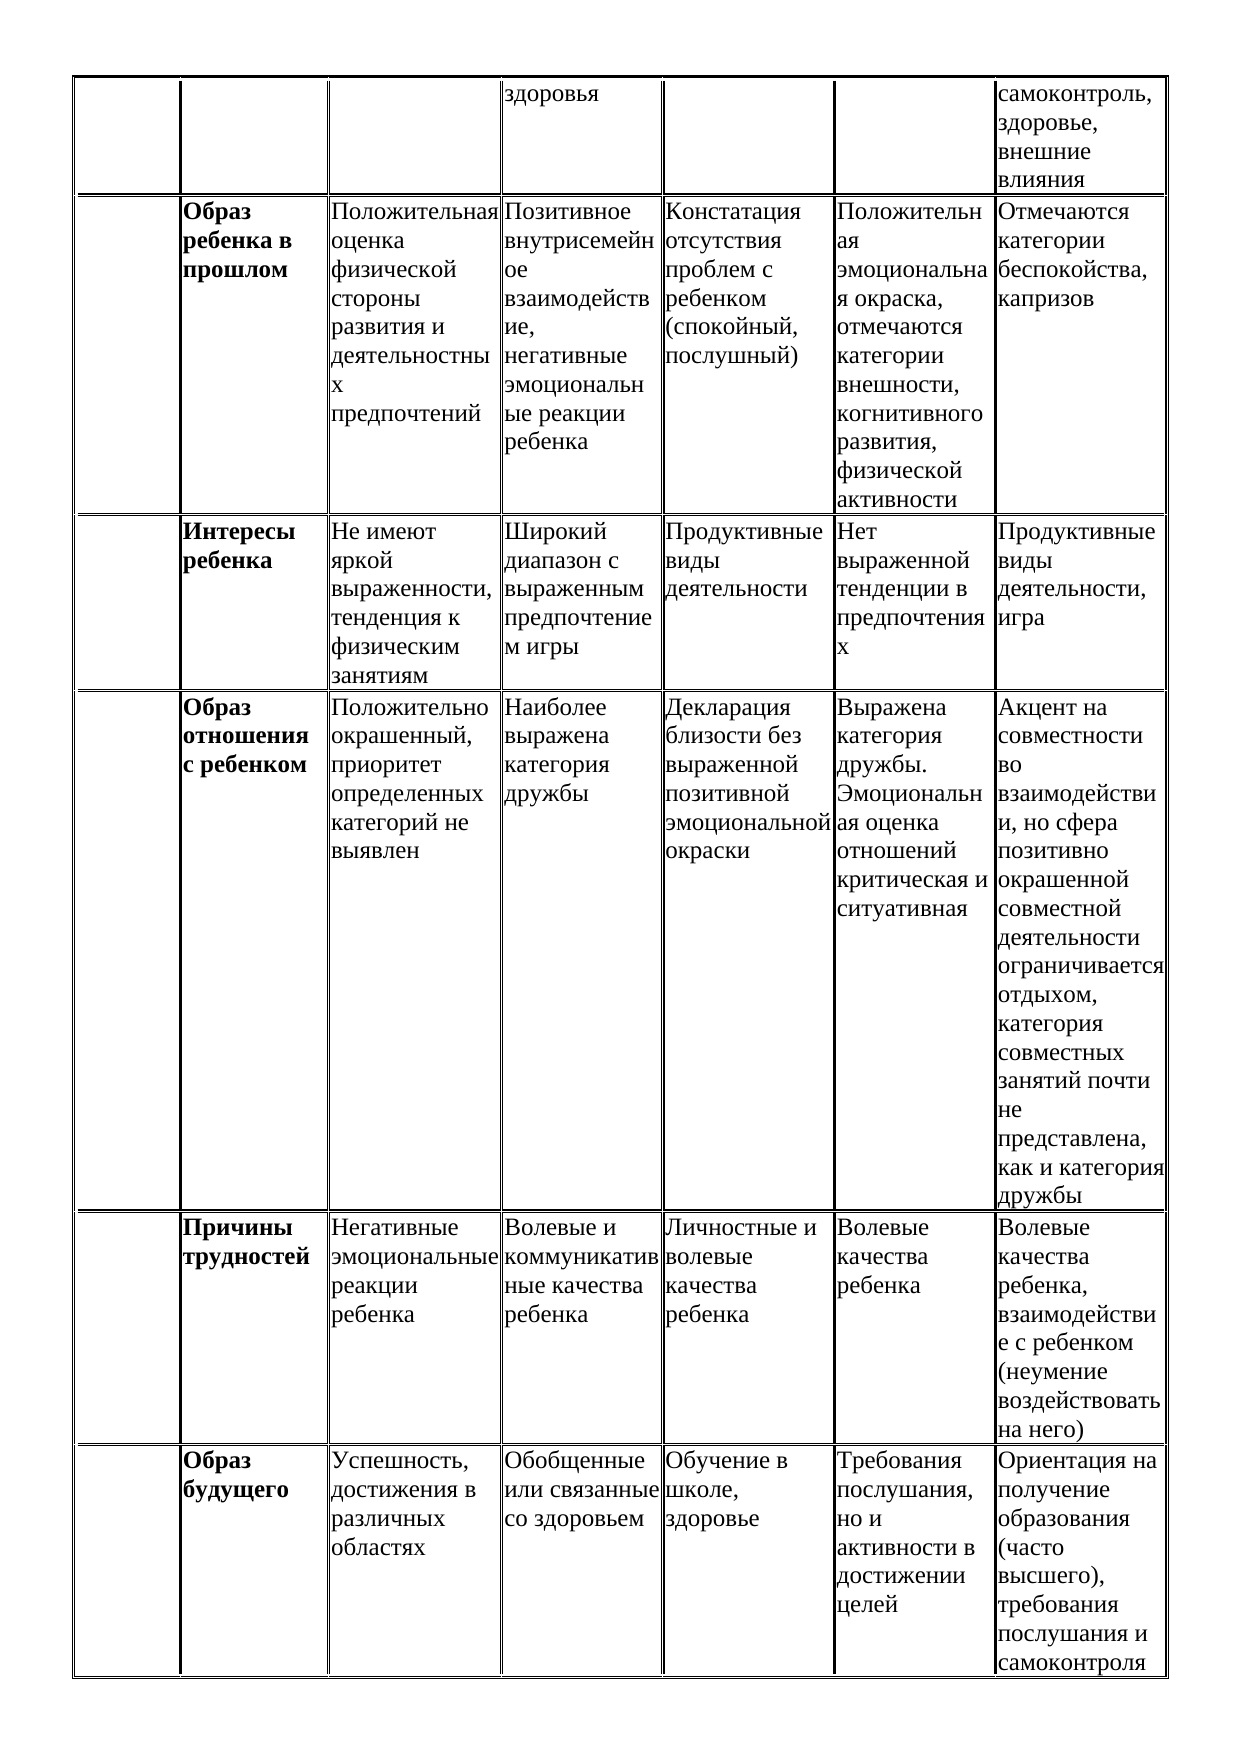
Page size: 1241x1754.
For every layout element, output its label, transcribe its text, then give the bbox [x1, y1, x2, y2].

table_cell Образ ребенка в прошлом [182, 197, 327, 513]
table_cell Образ будущего [180, 1446, 328, 1676]
table_cell Ориентация на получение образования (часто высшего), требования послушания и самоконтроля [995, 1443, 1166, 1676]
table_cell Не имеют яркой выраженности, тенденция к физическим занятиям [330, 516, 500, 688]
table_cell Нет выраженной тенденции в предпочтениях [836, 516, 994, 688]
table_cell Личностные и волевые качества ребенка [665, 1213, 833, 1442]
table_cell Негативные эмоциональные реакции ребенка [330, 1213, 500, 1442]
table_cell Констатация отсутствия проблем с ребенком (спокойный, послушный) [665, 197, 833, 513]
table_cell Продуктивные виды деятельности [665, 516, 833, 688]
table_cell Требования послушания, но и активности в достижении целей [834, 1446, 995, 1676]
table_cell [75, 1443, 180, 1676]
table_cell Положительно окрашенный, приоритет определенных категорий не выявлен [330, 692, 500, 1209]
table_cell Акцент на совместности во взаимодействии, но сфера позитивно окрашенной совместной деятельности ограничивается отдыхом, категория совместных занятий почти не представлена, как и категория дружбы [997, 689, 1166, 1209]
table_cell Выражена категория дружбы. Эмоциональная оценка отношений критическая и ситуативная [836, 692, 994, 1209]
table_cell Опасения [180, 78, 328, 193]
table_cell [502, 77, 663, 193]
table_cell Волевые качества ребенка [836, 1213, 994, 1442]
table_cell Причины трудностей [182, 1213, 327, 1442]
table_cell Образ отношения с ребенком [182, 692, 327, 1209]
table_cell [75, 689, 179, 1209]
table_cell Наиболее выражена категория дружбы [503, 692, 661, 1209]
table_cell Обобщенные или связанные со здоровьем [502, 1443, 663, 1676]
table_cell Положительная эмоциональная окраска, отмечаются категории внешности, когнитивного развития, физической активности [836, 197, 994, 513]
table_cell Позитивное внутрисемейное взаимодействие, негативные эмоциональные реакции ребенка [503, 197, 661, 513]
table_cell Волевые качества ребенка, взаимодействие с ребенком (неумение воздействовать на него) [997, 1209, 1166, 1442]
table_cell [75, 1209, 179, 1442]
table_cell Обучение в школе, здоровье [663, 1446, 834, 1676]
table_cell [663, 78, 834, 193]
table_cell Широкий диапазон с выраженным предпочтением игры [503, 516, 661, 688]
table_cell [75, 193, 179, 513]
table_cell Декларация близости без выраженной позитивной эмоциональной окраски [665, 692, 833, 1209]
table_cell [834, 78, 995, 193]
table_cell Интересы ребенка [182, 516, 327, 688]
table_cell [75, 78, 180, 193]
table_cell Успешность, достижения в различных областях [329, 1446, 502, 1676]
table_cell Отмечаются категории беспокойства, капризов [997, 193, 1166, 513]
table_cell Продуктивные виды деятельности, игра [995, 513, 1167, 688]
table_cell [74, 513, 180, 688]
table_cell Положительная оценка физической стороны развития и деятельностных предпочтений [330, 197, 500, 513]
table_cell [995, 78, 1165, 193]
table_cell Волевые и коммуникативные качества ребенка [503, 1213, 661, 1442]
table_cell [329, 78, 502, 193]
